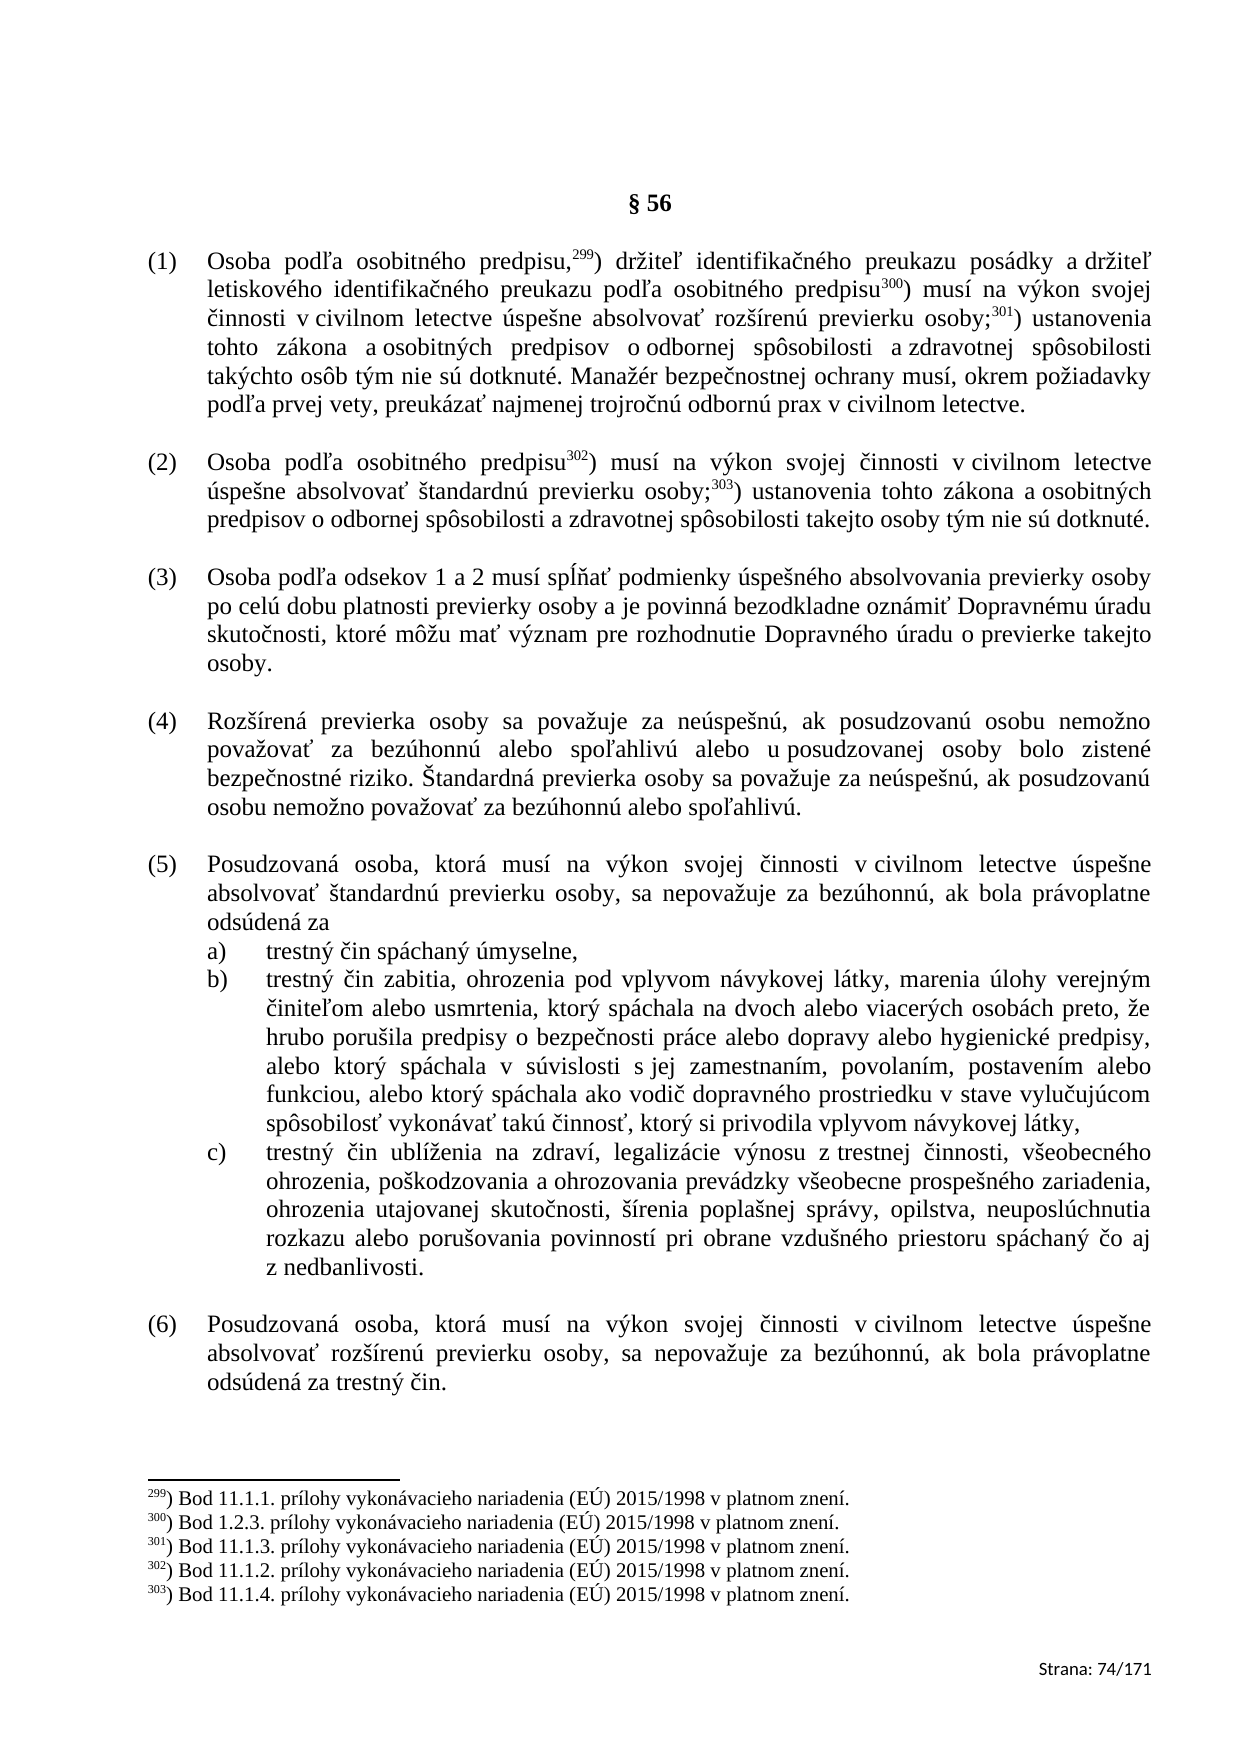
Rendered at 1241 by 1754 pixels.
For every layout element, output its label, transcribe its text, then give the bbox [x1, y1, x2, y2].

list Rozšírená previerka osoby sa považuje za neúspešnú, ak posudzovanú osobu nemožno považovať za bezúhonnú alebo spoľahlivú alebo u posudzovanej osoby bolo zistené bezpečnostné riziko. Štandardná previerka osoby sa považuje za neúspešnú, ak posudzovanú osobu nemožno považovať za bezúhonnú alebo spoľahlivú. [148, 706, 1152, 821]
list trestný čin zabitia, ohrozenia pod vplyvom návykovej látky, marenia úlohy verejným činiteľom alebo usmrtenia, ktorý spáchala na dvoch alebo viacerých osobách preto, že hrubo porušila predpisy o bezpečnosti práce alebo dopravy alebo hygienické predpisy, alebo ktorý spáchala v súvislosti s jej zamestnaním, povolaním, postavením alebo funkciou, alebo ktorý spáchala ako vodič dopravného prostriedku v stave vylučujúcom spôsobilosť vykonávať takú činnosť, ktorý si privodila vplyvom návykovej látky, [207, 964, 1152, 1137]
list trestný čin spáchaný úmyselne, [207, 936, 1152, 964]
list Posudzovaná osoba, ktorá musí na výkon svojej činnosti v civilnom letectve úspešne absolvovať rozšírenú previerku osoby, sa nepovažuje za bezúhonnú, ak bola právoplatne odsúdená za trestný čin. [148, 1309, 1152, 1396]
text § 56 [148, 188, 1152, 217]
list Osoba podľa odsekov 1 a 2 musí spĺňať podmienky úspešného absolvovania previerky osoby po celú dobu platnosti previerky osoby a je povinná bezodkladne oznámiť Dopravnému úradu skutočnosti, ktoré môžu mať význam pre rozhodnutie Dopravného úradu o previerke takejto osoby. [148, 562, 1152, 677]
list trestný čin ublíženia na zdraví, legalizácie výnosu z trestnej činnosti, všeobecného ohrozenia, poškodzovania a ohrozovania prevádzky všeobecne prospešného zariadenia, ohrozenia utajovanej skutočnosti, šírenia poplašnej správy, opilstva, neuposlúchnutia rozkazu alebo porušovania povinností pri obrane vzdušného priestoru spáchaný čo aj z nedbanlivosti. [207, 1137, 1152, 1281]
list Osoba podľa osobitného predpisu) musí na výkon svojej činnosti v civilnom letectve úspešne absolvovať štandardnú previerku osoby;) ustanovenia tohto zákona a osobitných predpisov o odbornej spôsobilosti a zdravotnej spôsobilosti takejto osoby tým nie sú dotknuté. [148, 447, 1152, 533]
list Posudzovaná osoba, ktorá musí na výkon svojej činnosti v civilnom letectve úspešne absolvovať štandardnú previerku osoby, sa nepovažuje za bezúhonnú, ak bola právoplatne odsúdená za [148, 849, 1152, 936]
list Osoba podľa osobitného predpisu,) držiteľ identifikačného preukazu posádky a držiteľ letiskového identifikačného preukazu podľa osobitného predpisu) musí na výkon svojej činnosti v civilnom letectve úspešne absolvovať rozšírenú previerku osoby;) ustanovenia tohto zákona a osobitných predpisov o odbornej spôsobilosti a zdravotnej spôsobilosti takýchto osôb tým nie sú dotknuté. Manažér bezpečnostnej ochrany musí, okrem požiadavky podľa prvej vety, preukázať najmenej trojročnú odbornú prax v civilnom letectve. [148, 246, 1152, 418]
